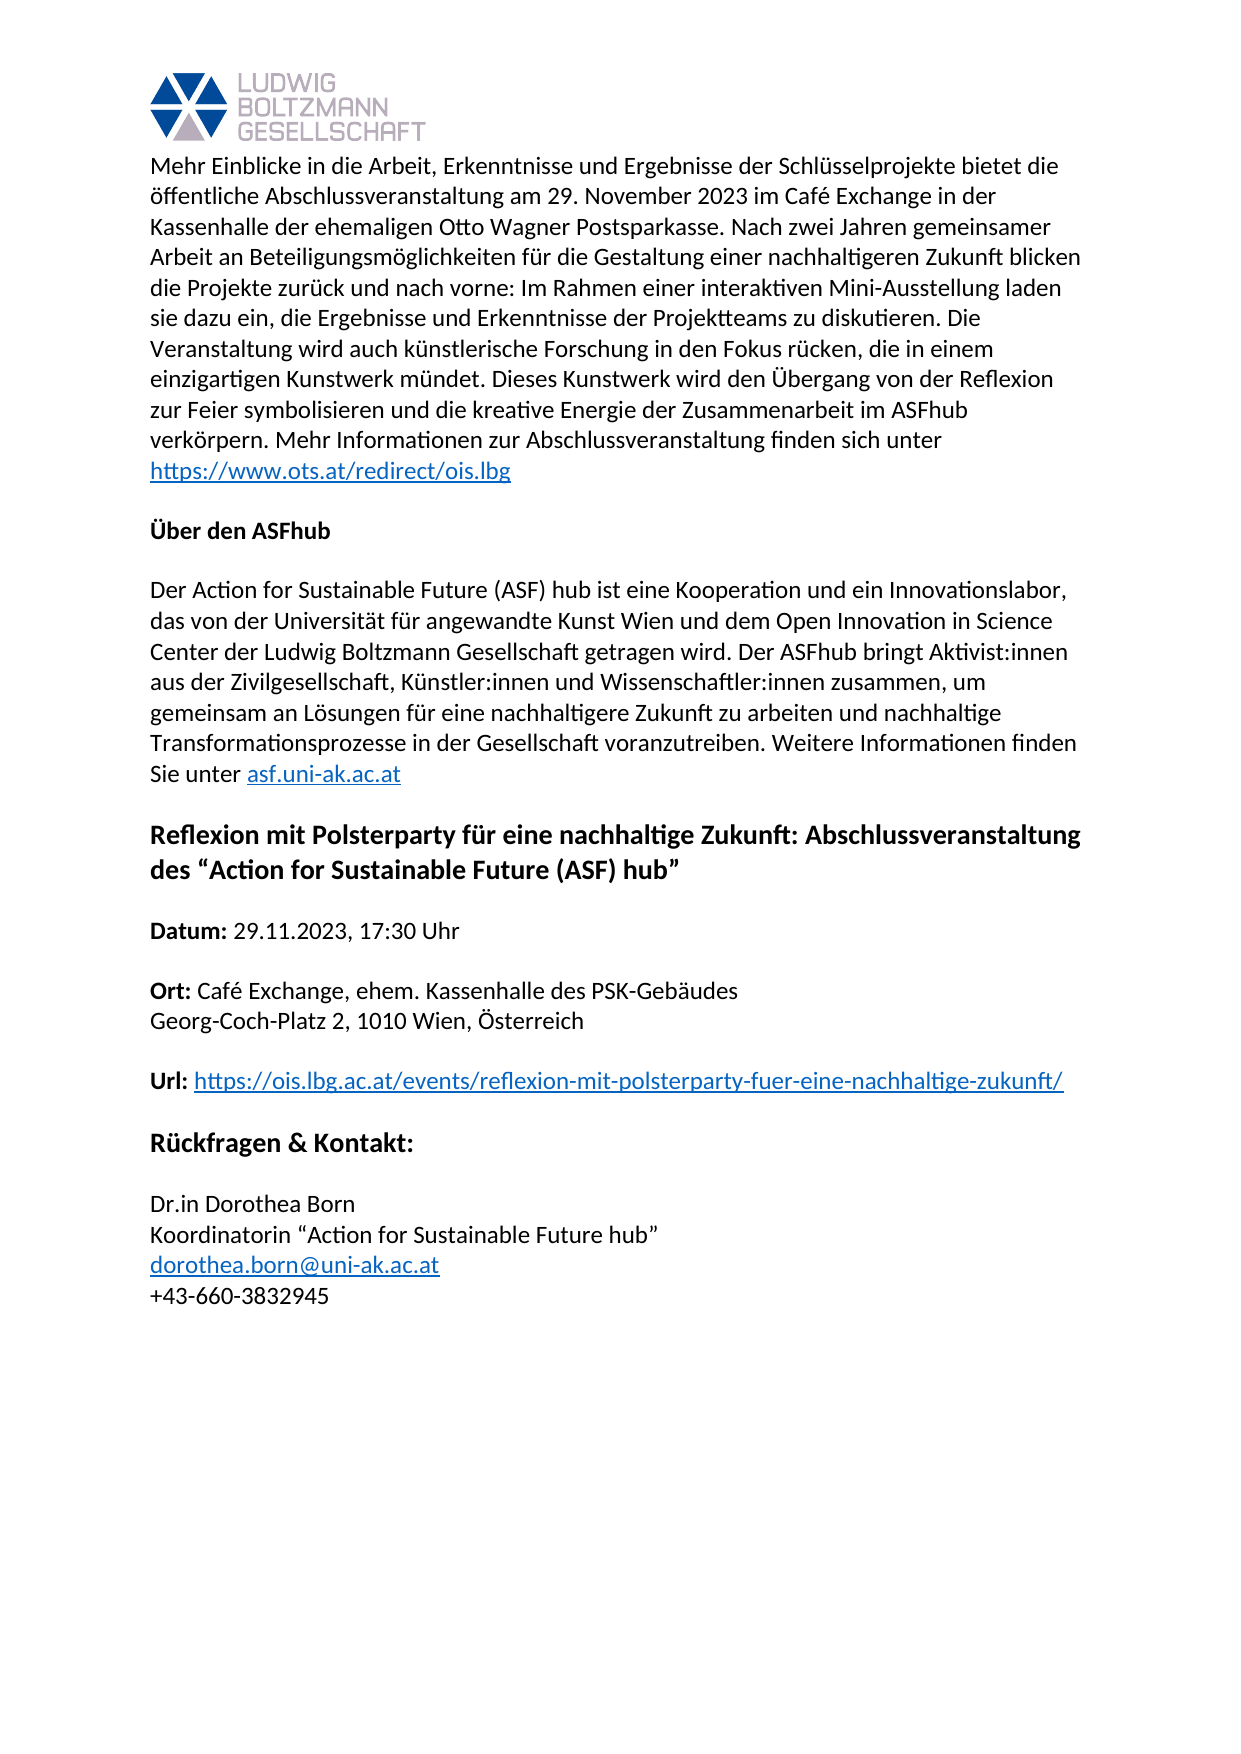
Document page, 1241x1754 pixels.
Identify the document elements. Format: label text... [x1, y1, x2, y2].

picture [150, 73, 426, 141]
text Url: https://ois.lbg.ac.at/events/reflexion-mit-polsterparty-fuer-eine-nachhaltige-zukunft/ [150, 1065, 1090, 1096]
subtitle Reflexion mit Polsterparty für eine nachhaltige Zukunft: Abschlussveranstaltung des “Action for Sustainable Future (ASF) hub” [150, 817, 1090, 886]
text Über den ASFhub [150, 515, 1090, 545]
text Datum: 29.11.2023, 17:30 Uhr [150, 915, 1090, 946]
text Mehr Einblicke in die Arbeit, Erkenntnisse und Ergebnisse der Schlüsselprojekte bietet die öffentliche Abschlussveranstaltung am 29. November 2023 im Café Exchange in der Kassenhalle der ehemaligen Otto Wagner Postsparkasse. Nach zwei Jahren gemeinsamer Arbeit an Beteiligungsmöglichkeiten für die Gestaltung einer nachhaltigeren Zukunft blicken die Projekte zurück und nach vorne: Im Rahmen einer interaktiven Mini-Ausstellung laden sie dazu ein, die Ergebnisse und Erkenntnisse der Projektteams zu diskutieren. Die Veranstaltung wird auch künstlerische Forschung in den Fokus rücken, die in einem einzigartigen Kunstwerk mündet. Dieses Kunstwerk wird den Übergang von der Reflexion zur Feier symbolisieren und die kreative Energie der Zusammenarbeit im ASFhub verkörpern. Mehr Informationen zur Abschlussveranstaltung finden sich unter https://www.ots.at/redirect/ois.lbg [150, 150, 1090, 486]
text Ort: Café Exchange, ehem. Kassenhalle des PSK-Gebäudes Georg-Coch-Platz 2, 1010 Wien, Österreich [150, 975, 1090, 1036]
text Der Action for Sustainable Future (ASF) hub ist eine Kooperation und ein Innovationslabor, das von der Universität für angewandte Kunst Wien und dem Open Innovation in Science Center der Ludwig Boltzmann Gesellschaft getragen wird. Der ASFhub bringt Aktivist:innen aus der Zivilgesellschaft, Künstler:innen und Wissenschaftler:innen zusammen, um gemeinsam an Lösungen für eine nachhaltigere Zukunft zu arbeiten und nachhaltige Transformationsprozesse in der Gesellschaft voranzutreiben. Weitere Informationen finden Sie unter asf.uni-ak.ac.at [150, 574, 1090, 788]
subtitle Rückfragen & Kontakt: [150, 1125, 1090, 1159]
text Dr.in Dorothea Born Koordinatorin “Action for Sustainable Future hub” dorothea.born@uni-ak.ac.at +43-660-3832945 [150, 1188, 1090, 1311]
